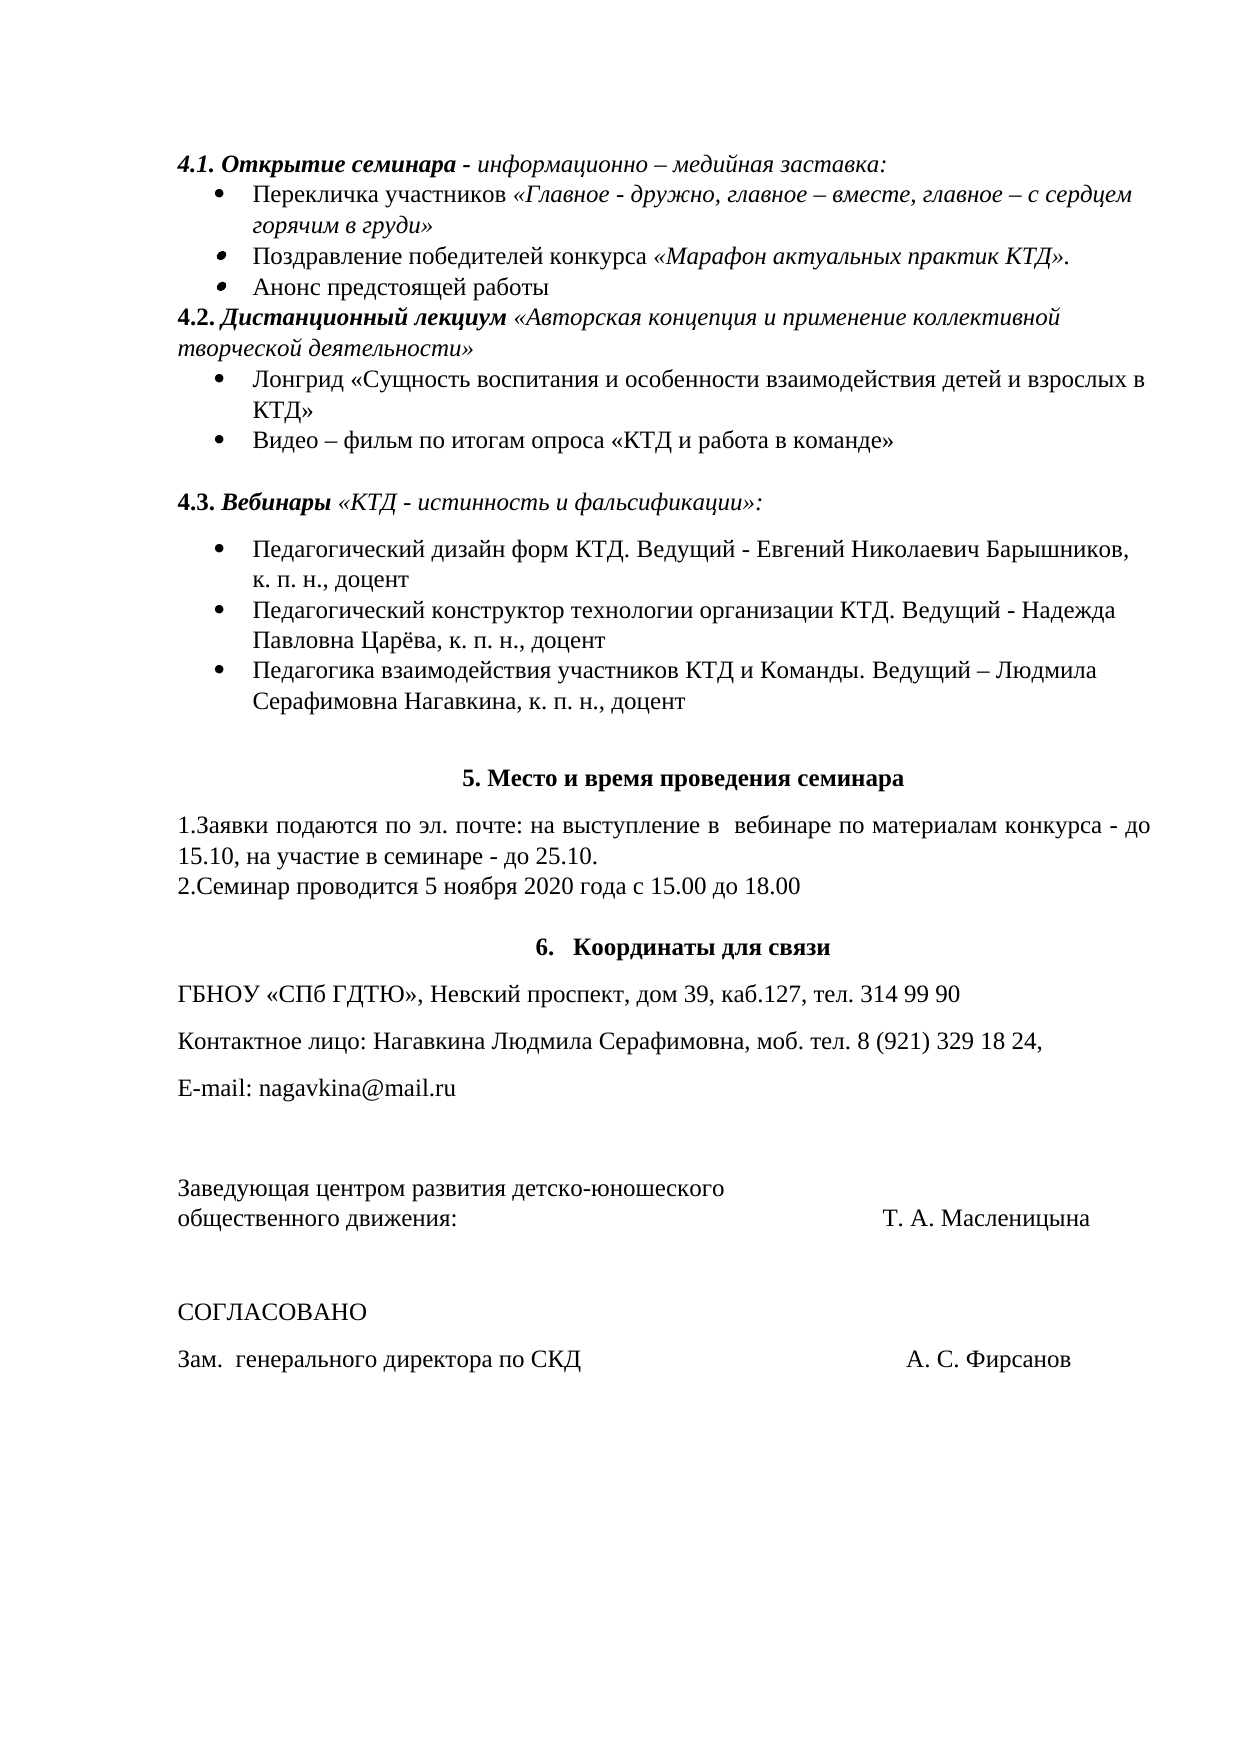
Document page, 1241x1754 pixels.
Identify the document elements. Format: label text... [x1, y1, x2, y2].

text E-mail: nagavkina@mail.ru [177, 1073, 1152, 1102]
text 2.Семинар проводится 5 ноября 2020 года с 15.00 до 18.00 [177, 871, 1152, 900]
list Видео – фильм по итогам опроса «КТД и работа в команде» [215, 425, 1152, 454]
text 1.Заявки подаются по эл. почте: на выступление в вебинаре по материалам конкурса - до 15.10, на участие в семинаре - до 25.10. [177, 811, 1152, 870]
text СОГЛАСОВАНО [177, 1297, 1152, 1326]
text Заведующая центром развития детско-юношеского общественного движения: Т. А. Масленицына [177, 1173, 1152, 1232]
list Педагогика взаимодействия участников КТД и Команды. Ведущий – Людмила Серафимовна Нагавкина, к. п. н., доцент [215, 656, 1152, 715]
list Анонс предстоящей работы [215, 272, 1152, 301]
text 5. Место и время проведения семинара [215, 763, 1152, 792]
list Лонгрид «Сущность воспитания и особенности взаимодействия детей и взрослых в КТД» [215, 364, 1152, 423]
list Перекличка участников «Главное - дружно, главное – вместе, главное – с сердцем горячим в груди» [215, 179, 1152, 239]
list Координаты для связи [215, 932, 1152, 961]
text Зам. генерального директора по СКД А. С. Фирсанов [177, 1344, 1152, 1373]
text Контактное лицо: Нагавкина Людмила Серафимовна, моб. тел. 8 (921) 329 18 24, [177, 1026, 1152, 1055]
list Педагогический дизайн форм КТД. Ведущий - Евгений Николаевич Барышников, к. п. н., доцент [215, 534, 1152, 593]
text 4.3. Вебинары «КТД - истинность и фальсификации»: [742, 487, 1152, 516]
list Поздравление победителей конкурса «Марафон актуальных практик КТД». [215, 241, 1152, 270]
text 4.3. Вебинары «КТД - истинность и фальсификации»: [177, 487, 411, 516]
text ГБНОУ «СПб ГДТЮ», Невский проспект, дом 39, каб.127, тел. 314 99 90 [177, 979, 1152, 1008]
list 4.2. Дистанционный лекциум «Авторская концепция и применение коллективной творческой деятельности» [177, 302, 1152, 362]
list 4.1. Открытие семинара - информационно – медийная заставка: [177, 149, 1152, 178]
list Педагогический конструктор технологии организации КТД. Ведущий - Надежда Павловна Царёва, к. п. н., доцент [215, 595, 1152, 654]
